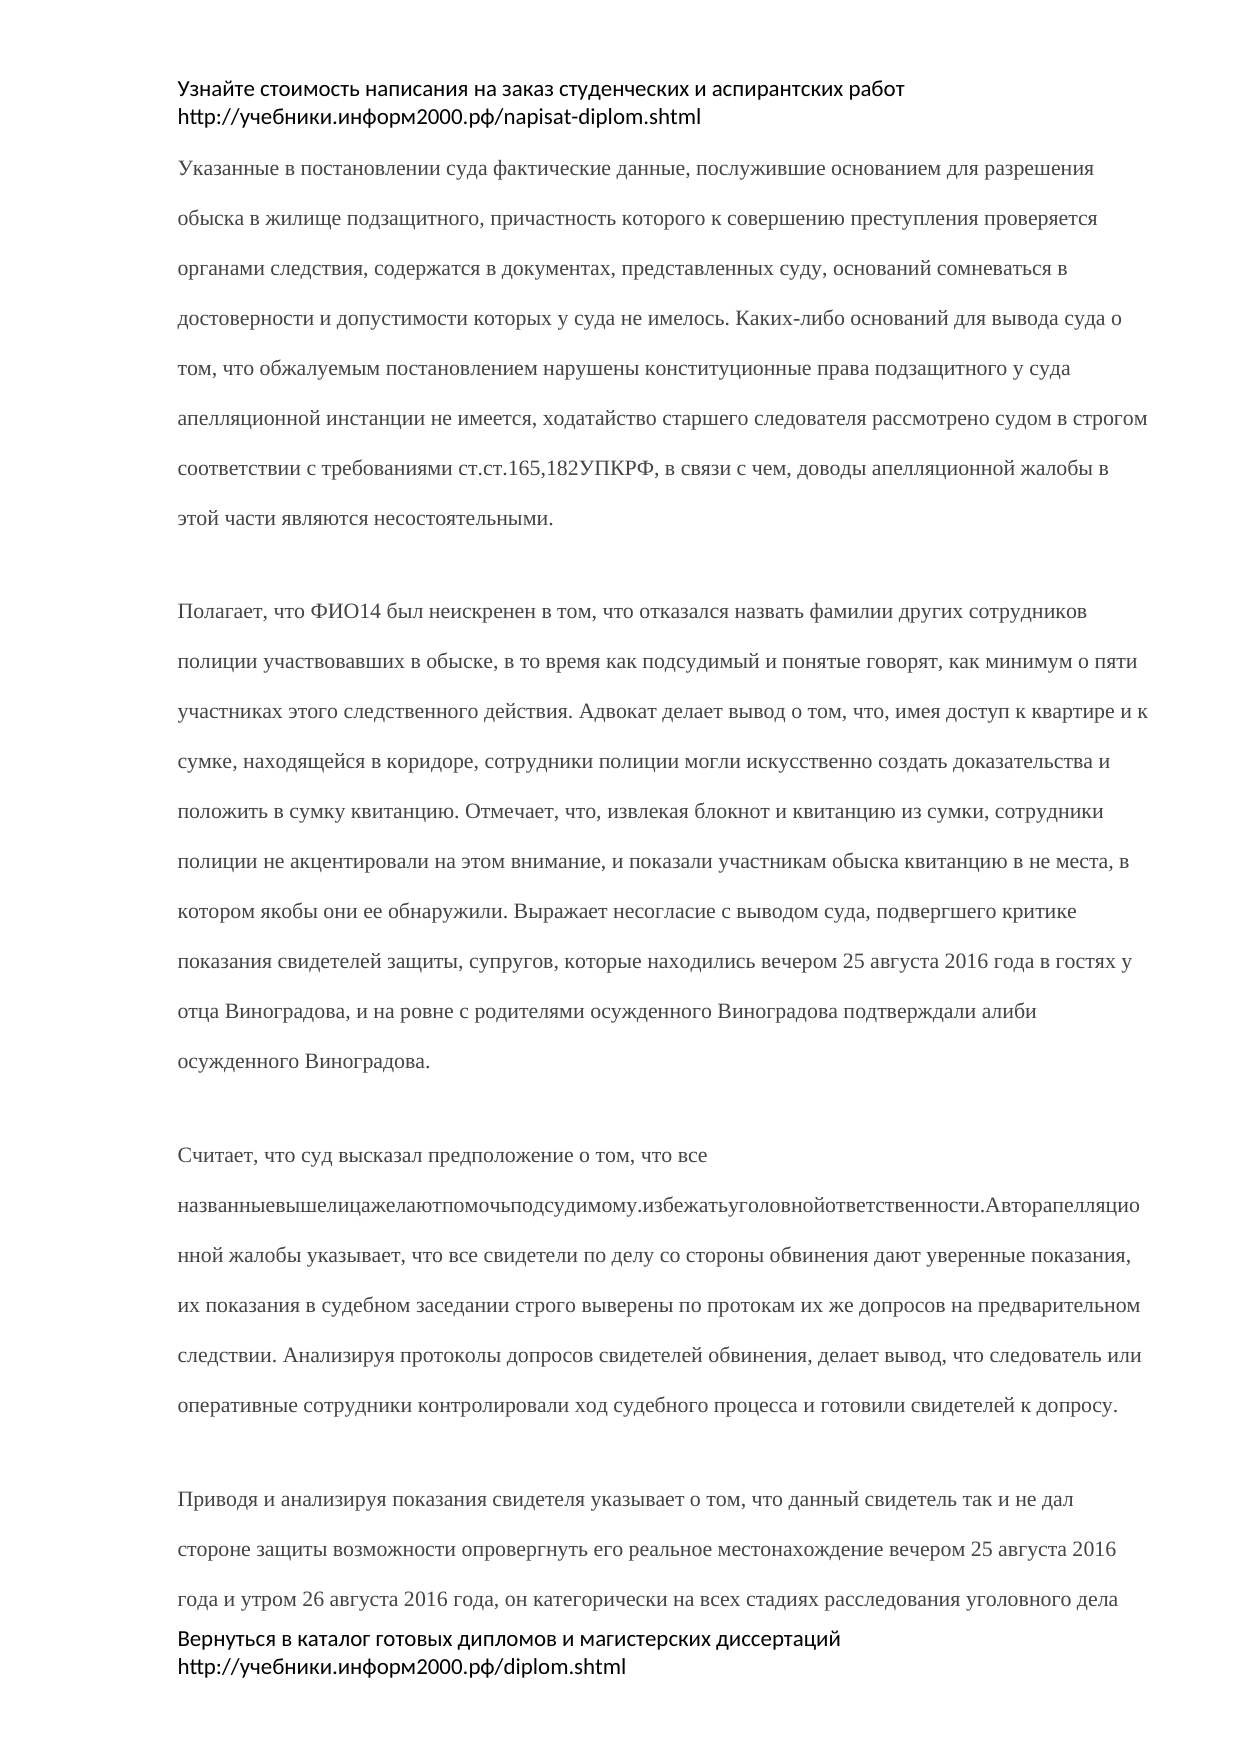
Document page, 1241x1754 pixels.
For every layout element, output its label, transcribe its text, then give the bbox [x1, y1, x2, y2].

text Указанные в постановлении суда фактические данные, послужившие основанием для разрешения обыска в жилище подзащитного, причастность которого к совершению преступления проверяется органами следствия, содержатся в документах, представленных суду, оснований сомневаться в достоверности и допустимости которых у суда не имелось. Каких-либо оснований для вывода суда о том, что обжалуемым постановлением нарушены конституционные права подзащитного у суда апелляционной инстанции не имеется, ходатайство старшего следователя рассмотрено судом в строгом соответствии с требованиями ст.ст.165,182УПКРФ, в связи с чем, доводы апелляционной жалобы в этой части являются несостоятельными. [177, 130, 1152, 530]
text Полагает, что ФИО14 был неискренен в том, что отказался назвать фамилии других сотрудников полиции участвовавших в обыске, в то время как подсудимый и понятые говорят, как минимум о пяти участниках этого следственного действия. Адвокат делает вывод о том, что, имея доступ к квартире и к сумке, находящейся в коридоре, сотрудники полиции могли искусственно создать доказательства и положить в сумку квитанцию. Отмечает, что, извлекая блокнот и квитанцию из сумки, сотрудники полиции не акцентировали на этом внимание, и показали участникам обыска квитанцию в не места, в котором якобы они ее обнаружили. Выражает несогласие с выводом суда, подвергшего критике показания свидетелей защиты, супругов, которые находились вечером 25 августа 2016 года в гостях у отца Виноградова, и на ровне с родителями осужденного Виноградова подтверждали алиби осужденного Виноградова. [177, 573, 1152, 1073]
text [177, 1461, 1152, 1611]
text Считает, что суд высказал предположение о том, что все названныевышелицажелаютпомочьподсудимому.избежатьуголовнойответственности.Авторапелляционной жалобы указывает, что все свидетели по делу со стороны обвинения дают уверенные показания, их показания в судебном заседании строго выверены по протокам их же допросов на предварительном следствии. Анализируя протоколы допросов свидетелей обвинения, делает вывод, что следователь или оперативные сотрудники контролировали ход судебного процесса и готовили свидетелей к допросу. [177, 1117, 1152, 1417]
